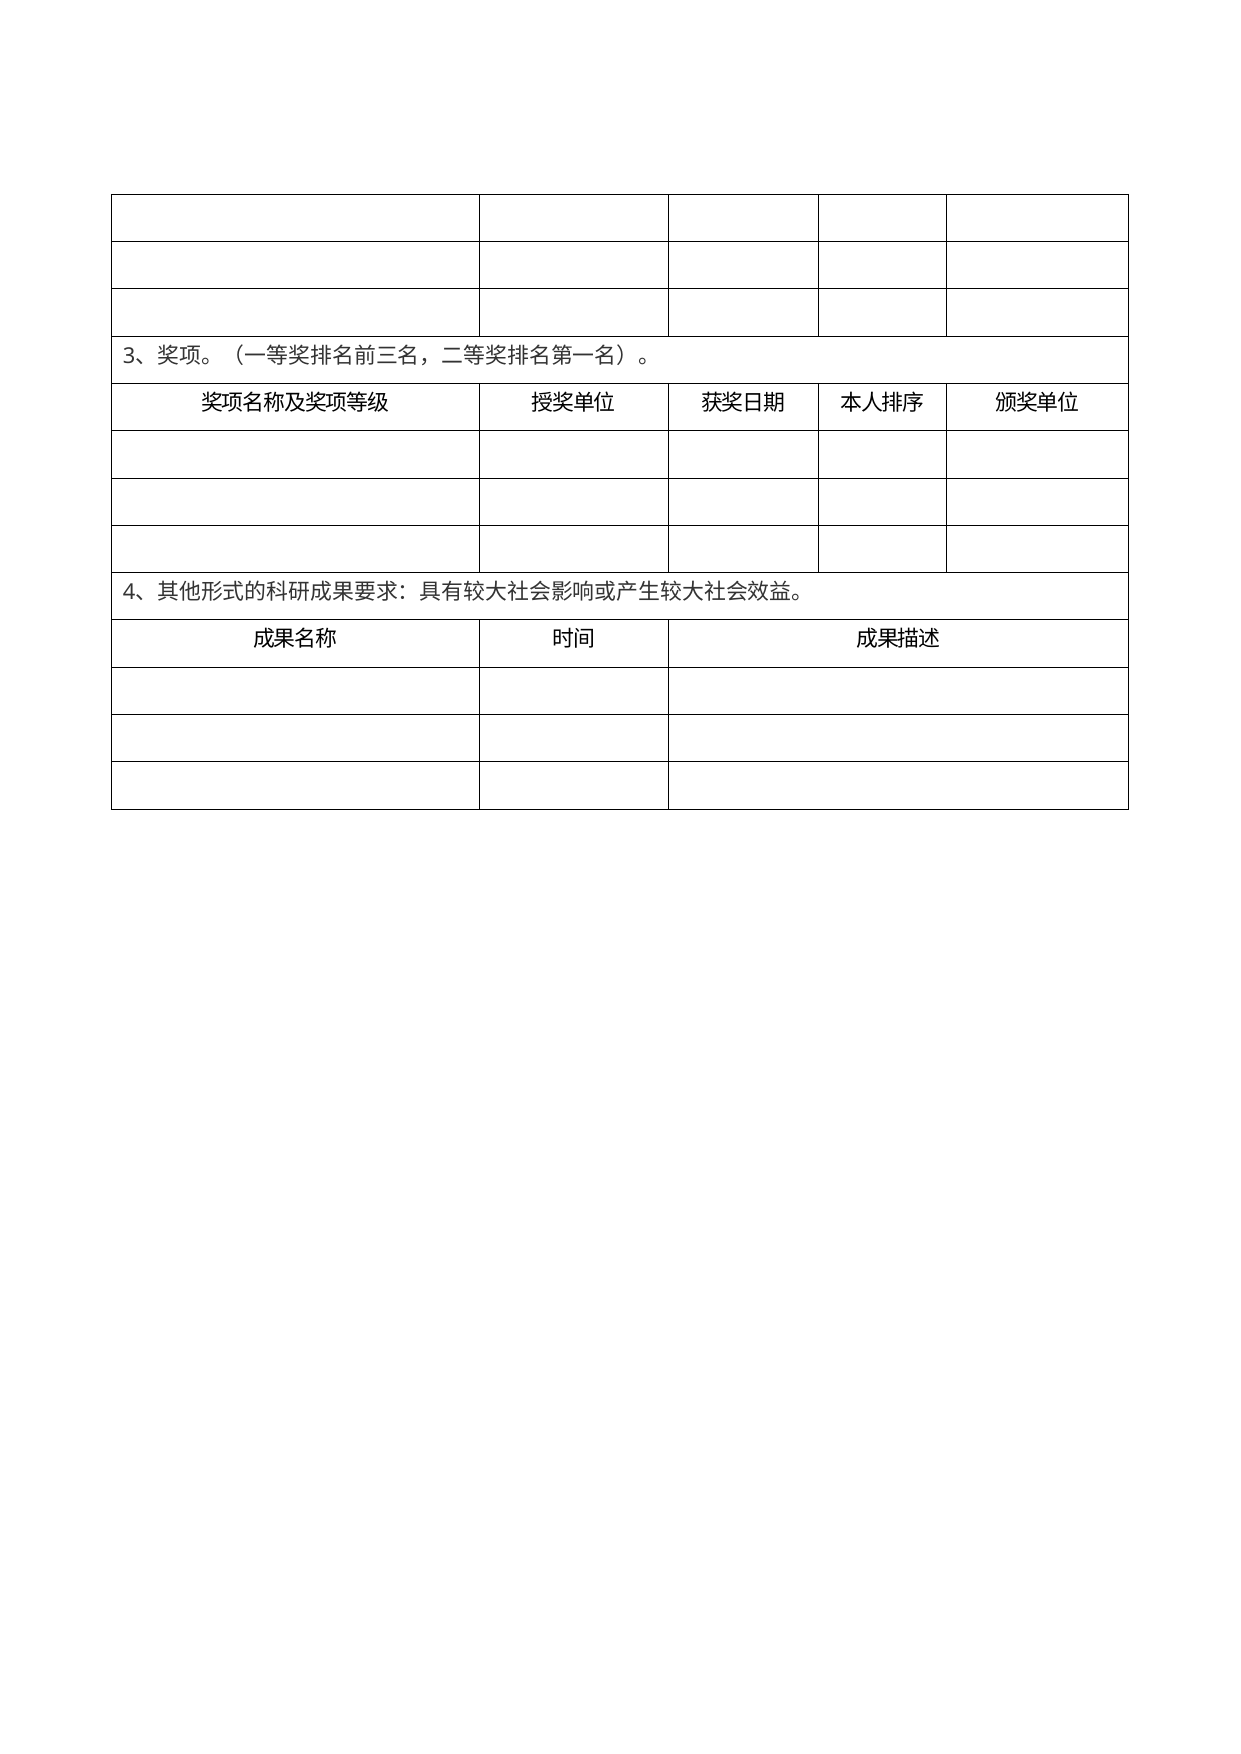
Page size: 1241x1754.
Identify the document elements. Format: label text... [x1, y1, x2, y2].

table_cell 4、其他形式的科研成果要求：具有较大社会影响或产生较大社会效益。 [112, 573, 1128, 619]
table_cell [112, 762, 479, 808]
table_cell [819, 195, 946, 241]
table_cell [112, 195, 479, 241]
table_cell [947, 195, 1128, 241]
table_cell [480, 195, 668, 241]
table_cell 获奖日期 [669, 384, 818, 430]
table_cell [112, 242, 479, 288]
table_cell 成果描述 [669, 620, 1128, 667]
table_cell [669, 715, 1128, 761]
table_cell 颁奖单位 [947, 384, 1128, 430]
table_cell [480, 526, 668, 572]
table_cell [947, 526, 1128, 572]
table_cell [480, 431, 668, 477]
table_cell [669, 526, 818, 572]
table_cell [819, 289, 946, 336]
table_cell [112, 479, 479, 525]
table_cell [480, 242, 668, 288]
table_cell [112, 431, 479, 477]
table_cell 奖项名称及奖项等级 [112, 384, 479, 430]
table_cell [947, 479, 1128, 525]
table_cell 成果名称 [112, 620, 479, 667]
table_cell [669, 762, 1128, 808]
table_cell [480, 479, 668, 525]
table_cell 授奖单位 [480, 384, 668, 430]
table_cell [819, 526, 946, 572]
table_cell [819, 431, 946, 477]
table_cell [480, 289, 668, 336]
table_cell [112, 715, 479, 761]
table_cell [947, 431, 1128, 477]
table_cell [819, 479, 946, 525]
table_cell [947, 242, 1128, 288]
table_cell 本人排序 [819, 384, 946, 430]
table_cell [669, 479, 818, 525]
table_cell 时间 [480, 620, 668, 667]
table_cell [480, 762, 668, 808]
table_cell [947, 289, 1128, 336]
table_cell [669, 289, 818, 336]
table_cell 3、奖项。（一等奖排名前三名，二等奖排名第一名）。 [112, 337, 1128, 383]
table_cell [819, 242, 946, 288]
table_cell [112, 668, 479, 714]
table_cell [669, 242, 818, 288]
table_cell [669, 668, 1128, 714]
table_cell [480, 715, 668, 761]
table_cell [112, 289, 479, 336]
table_cell [112, 526, 479, 572]
table_cell [480, 668, 668, 714]
table_cell [669, 431, 818, 477]
table_cell [669, 195, 818, 241]
